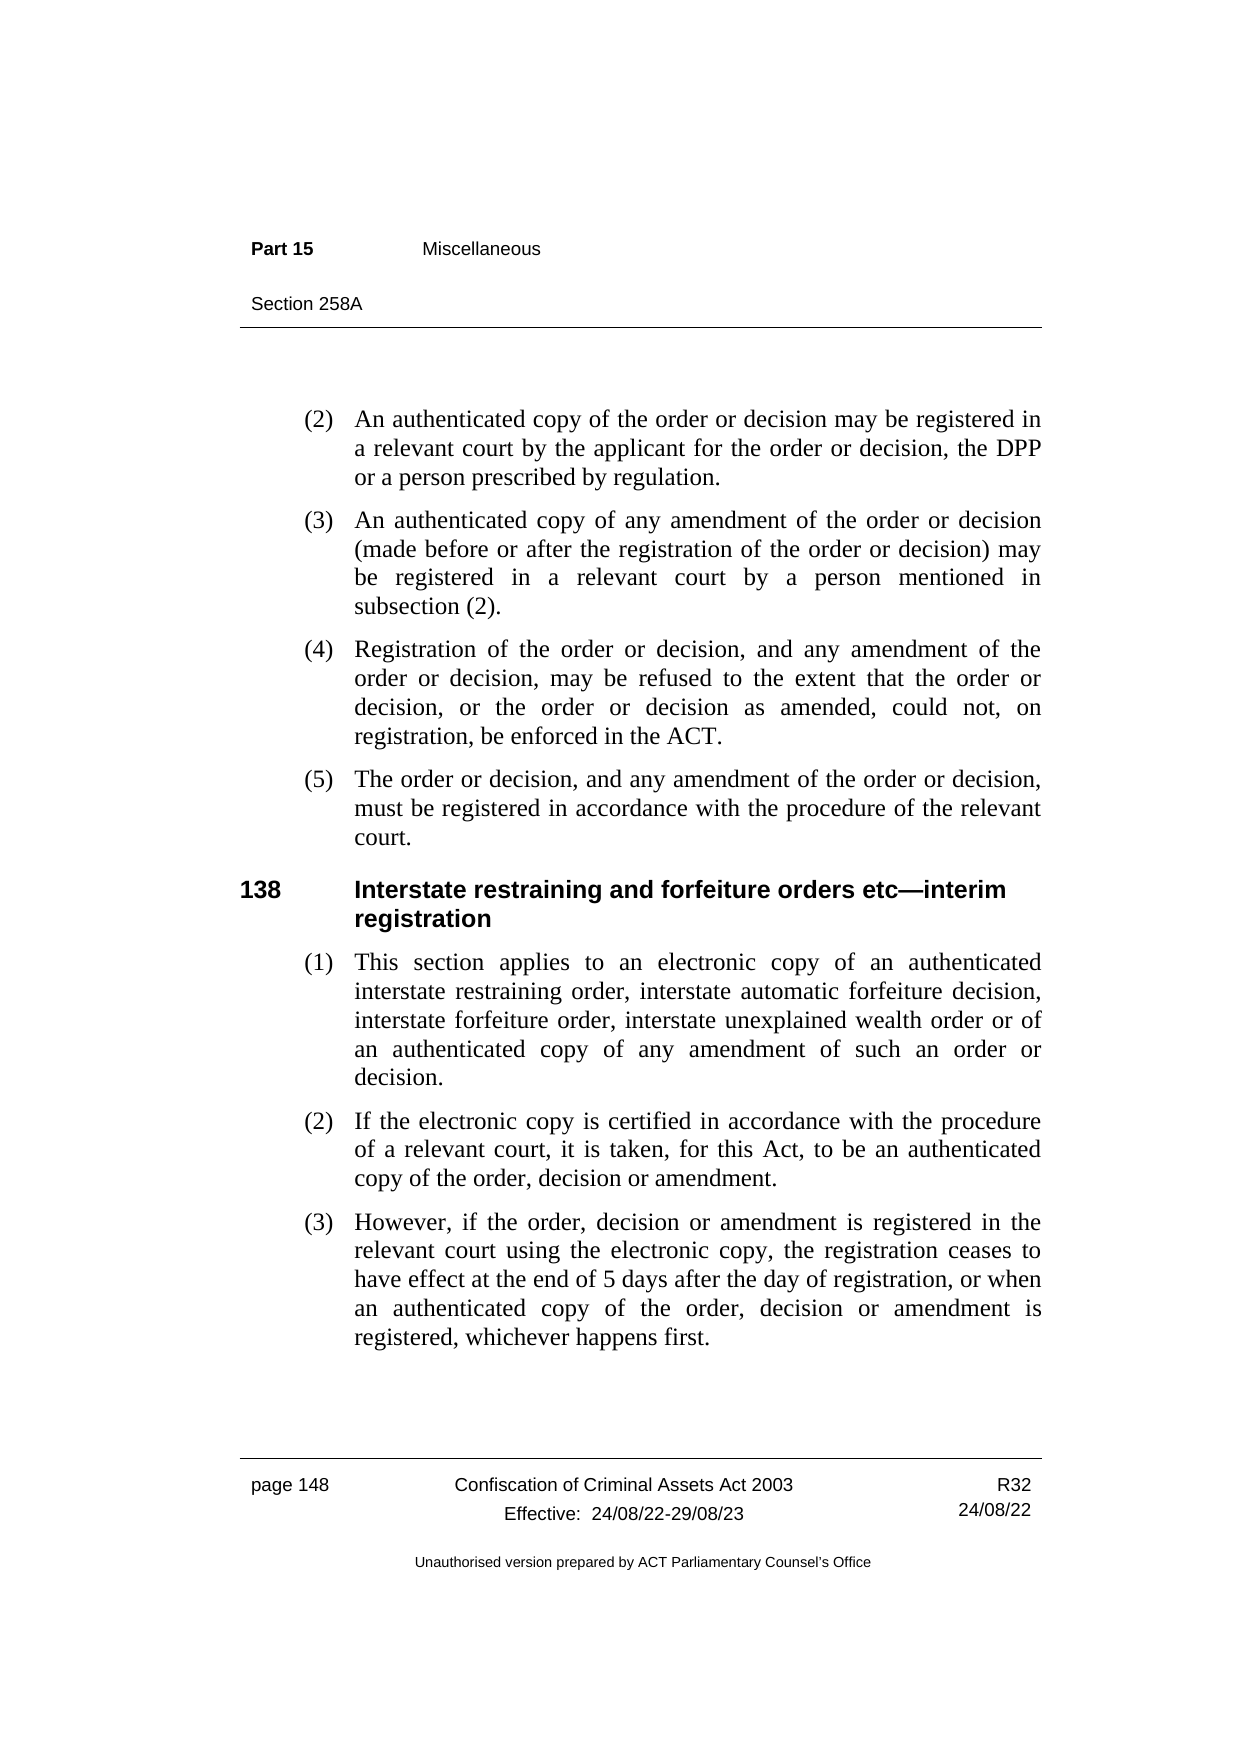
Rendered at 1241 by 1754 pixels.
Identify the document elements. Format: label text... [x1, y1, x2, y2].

text (3) An authenticated copy of any amendment of the order or decision (made before or after the registration of the order or decision) may be registered in a relevant court by a person mentioned in subsection (2). [239, 505, 1042, 620]
text (4) Registration of the order or decision, and any amendment of the order or decision, may be refused to the extent that the order or decision, or the order or decision as amended, could not, on registration, be enforced in the ACT. [239, 634, 1042, 749]
text (2) If the electronic copy is certified in accordance with the procedure of a relevant court, it is taken, for this Act, to be an authenticated copy of the order, decision or amendment. [239, 1106, 1042, 1192]
text (2) An authenticated copy of the order or decision may be registered in a relevant court by the applicant for the order or decision, the DPP or a person prescribed by regulation. [239, 404, 1042, 490]
text (3) However, if the order, decision or amendment is registered in the relevant court using the electronic copy, the registration ceases to have effect at the end of 5 days after the day of registration, or when an authenticated copy of the order, decision or amendment is registered, whichever happens first. [239, 1207, 1042, 1350]
text (1) This section applies to an electronic copy of an authenticated interstate restraining order, interstate automatic forfeiture decision, interstate forfeiture order, interstate unexplained wealth order or of an authenticated copy of any amendment of such an order or decision. [239, 947, 1042, 1091]
text (5) The order or decision, and any amendment of the order or decision, must be registered in accordance with the procedure of the relevant court. [239, 764, 1042, 850]
text 138 Interstate restraining and forfeiture orders etc—interim registration [239, 875, 1042, 933]
